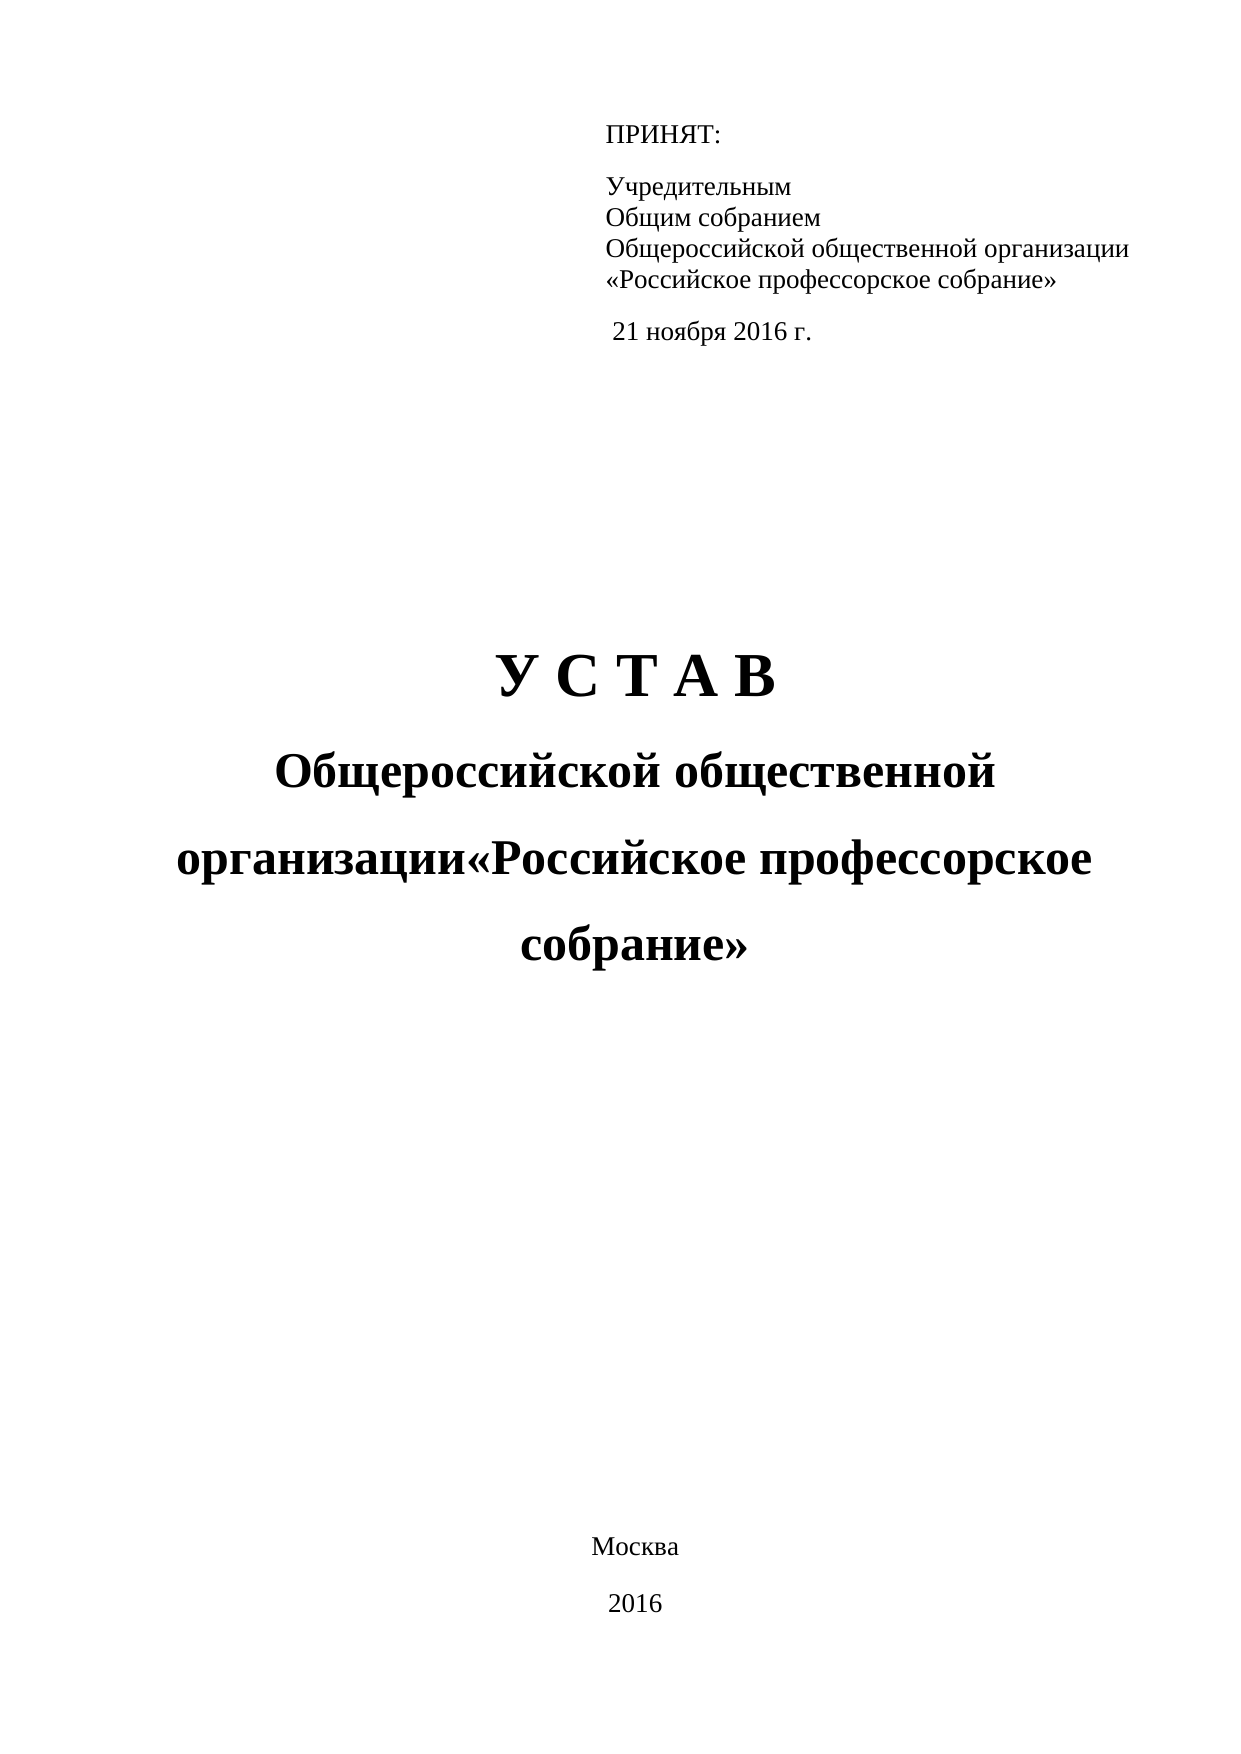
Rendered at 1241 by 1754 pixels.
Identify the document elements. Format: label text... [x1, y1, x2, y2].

text Москва [118, 1530, 1152, 1561]
text ПРИНЯТ: [605, 118, 1152, 149]
text У С Т А В [118, 638, 1152, 709]
text Общероссийской общественной организации«Российское профессорское собрание» [118, 741, 1152, 971]
text 21 ноября 2016 г. [605, 316, 1152, 347]
text 2016 [118, 1587, 1152, 1618]
text Учредительным Общим собранием Общероссийской общественной организации «Российское профессорское собрание» [605, 170, 1152, 295]
